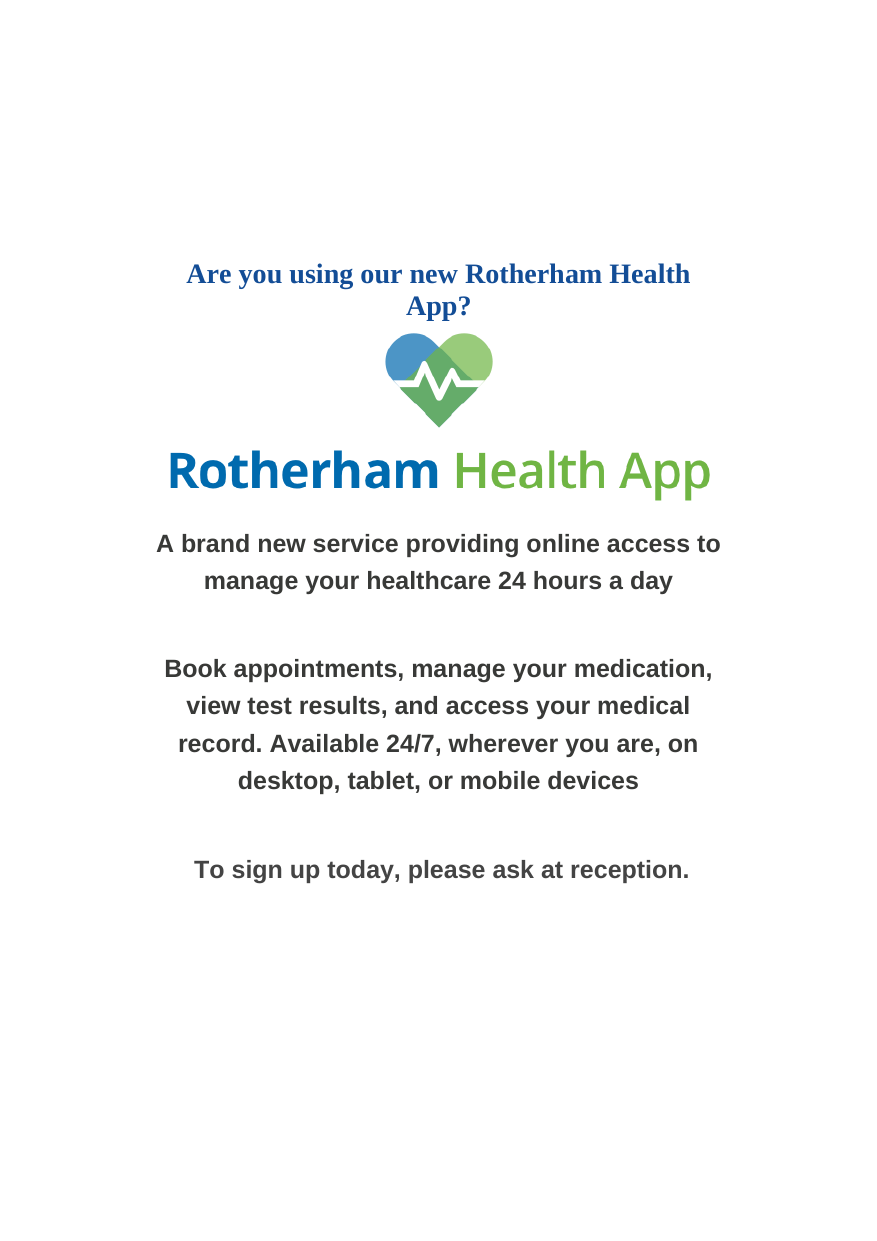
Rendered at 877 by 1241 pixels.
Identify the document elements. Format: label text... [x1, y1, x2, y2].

text Book appointments, manage your medication, view test results, and access your medical record. Available 24/7, wherever you are, on desktop, tablet, or mobile devices [150, 645, 727, 795]
text To sign up today, please ask at reception. [150, 855, 727, 884]
text Are you using our new Rotherham Health App? [150, 257, 727, 321]
picture [150, 321, 727, 514]
text A brand new service providing online access to manage your healthcare 24 hours a day [150, 520, 727, 595]
